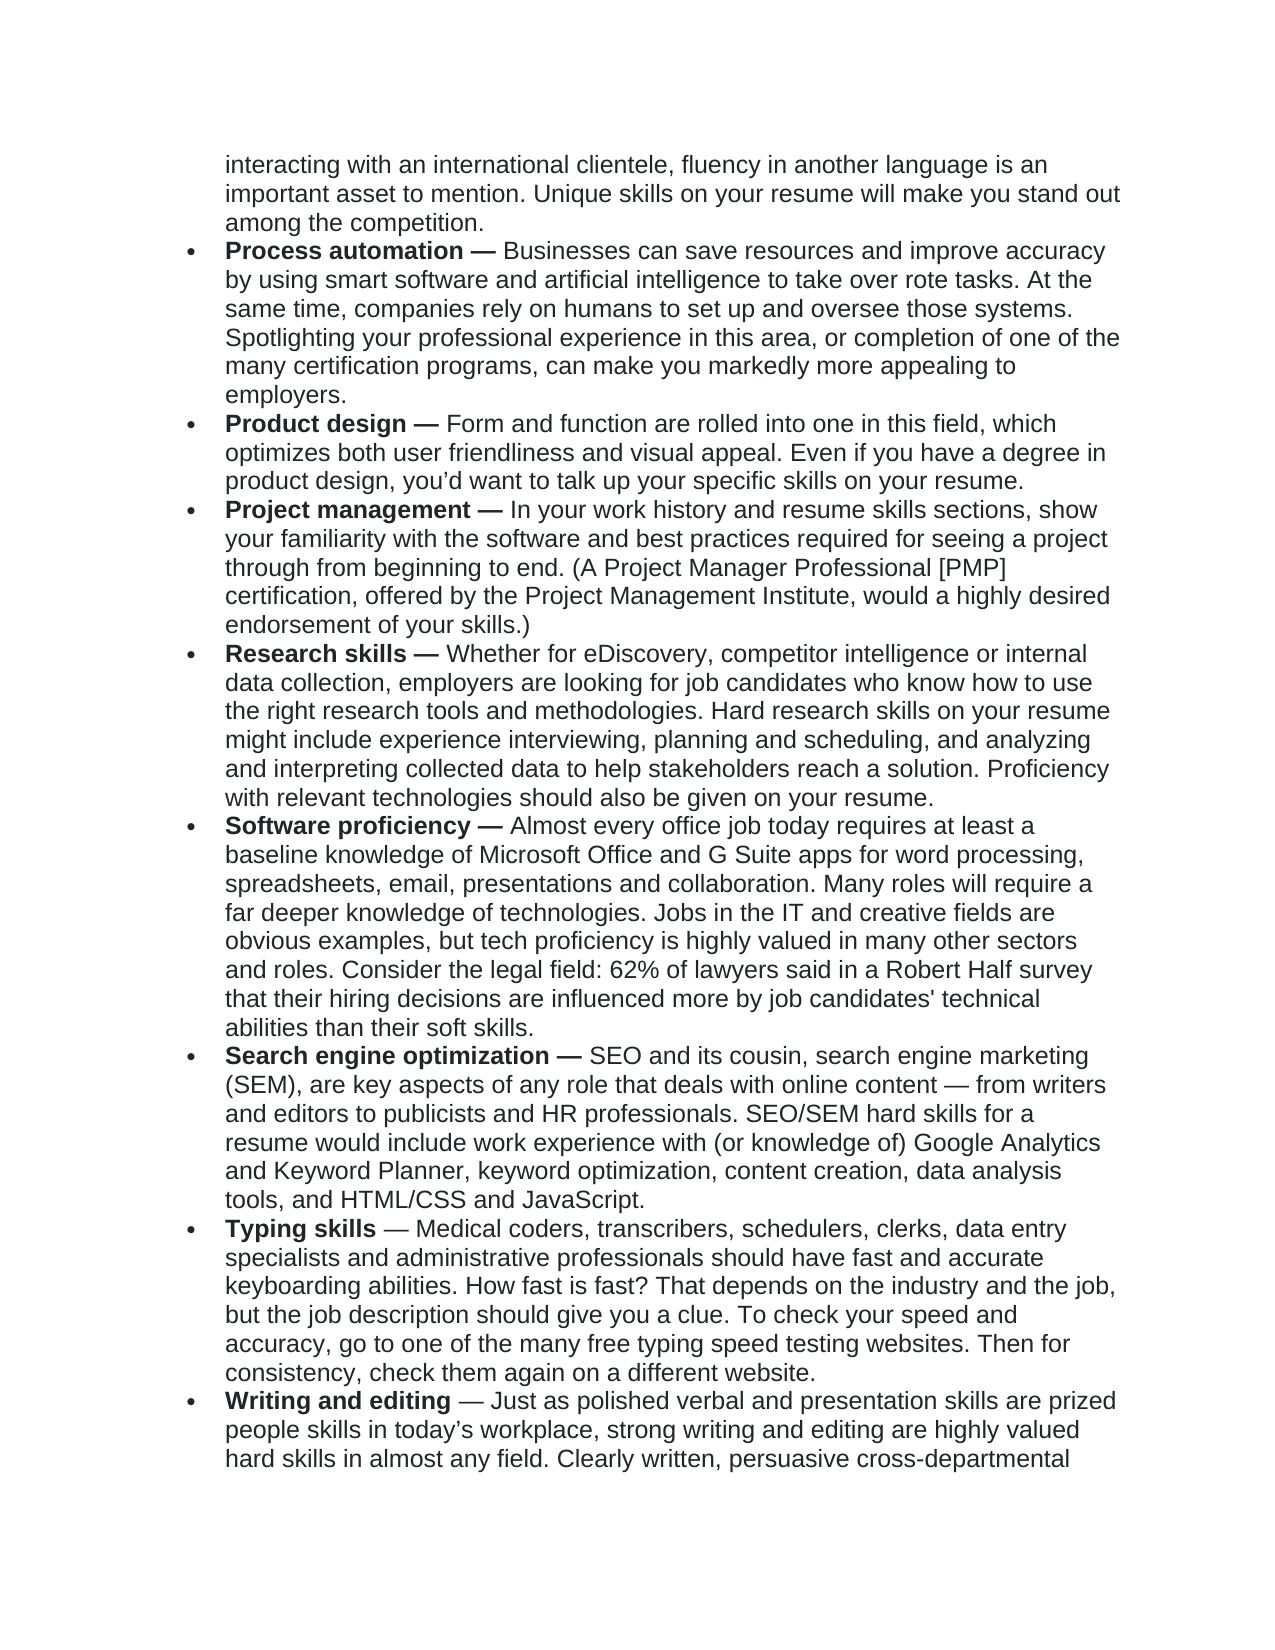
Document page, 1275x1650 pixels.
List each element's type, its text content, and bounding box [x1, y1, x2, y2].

list Search engine optimization — SEO and its cousin, search engine marketing (SEM), are key aspects of any role that deals with online content — from writers and editors to publicists and HR professionals. SEO/SEM hard skills for a resume would include work experience with (or knowledge of) Google Analytics and Keyword Planner, keyword optimization, content creation, data analysis tools, and HTML/CSS and JavaScript. [187, 1041, 1125, 1214]
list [187, 1386, 1125, 1472]
list Research skills — Whether for eDiscovery, competitor intelligence or internal data collection, employers are looking for job candidates who know how to use the right research tools and methodologies. Hard research skills on your resume might include experience interviewing, planning and scheduling, and analyzing and interpreting collected data to help stakeholders reach a solution. Proficiency with relevant technologies should also be given on your resume. [187, 639, 1125, 811]
list Product design — Form and function are rolled into one in this field, which optimizes both user friendliness and visual appeal. Even if you have a degree in product design, you’d want to talk up your specific skills on your resume. [187, 409, 1125, 495]
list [187, 150, 1125, 236]
list Software proficiency — Almost every office job today requires at least a baseline knowledge of Microsoft Office and G Suite apps for word processing, spreadsheets, email, presentations and collaboration. Many roles will require a far deeper knowledge of technologies. Jobs in the IT and creative fields are obvious examples, but tech proficiency is highly valued in many other sectors and roles. Consider the legal field: 62% of lawyers said in a Robert Half survey that their hiring decisions are influenced more by job candidates' technical abilities than their soft skills. [187, 811, 1125, 1041]
list Typing skills — Medical coders, transcribers, schedulers, clerks, data entry specialists and administrative professionals should have fast and accurate keyboarding abilities. How fast is fast? That depends on the industry and the job, but the job description should give you a clue. To check your speed and accuracy, go to one of the many free typing speed testing websites. Then for consistency, check them again on a different website. [187, 1214, 1125, 1386]
list Project management — In your work history and resume skills sections, show your familiarity with the software and best practices required for seeing a project through from beginning to end. (A Project Manager Professional [PMP] certification, offered by the Project Management Institute, would a highly desired endorsement of your skills.) [187, 495, 1125, 639]
list Process automation — Businesses can save resources and improve accuracy by using smart software and artificial intelligence to take over rote tasks. At the same time, companies rely on humans to set up and oversee those systems. Spotlighting your professional experience in this area, or completion of one of the many certification programs, can make you markedly more appealing to employers. [187, 236, 1125, 409]
